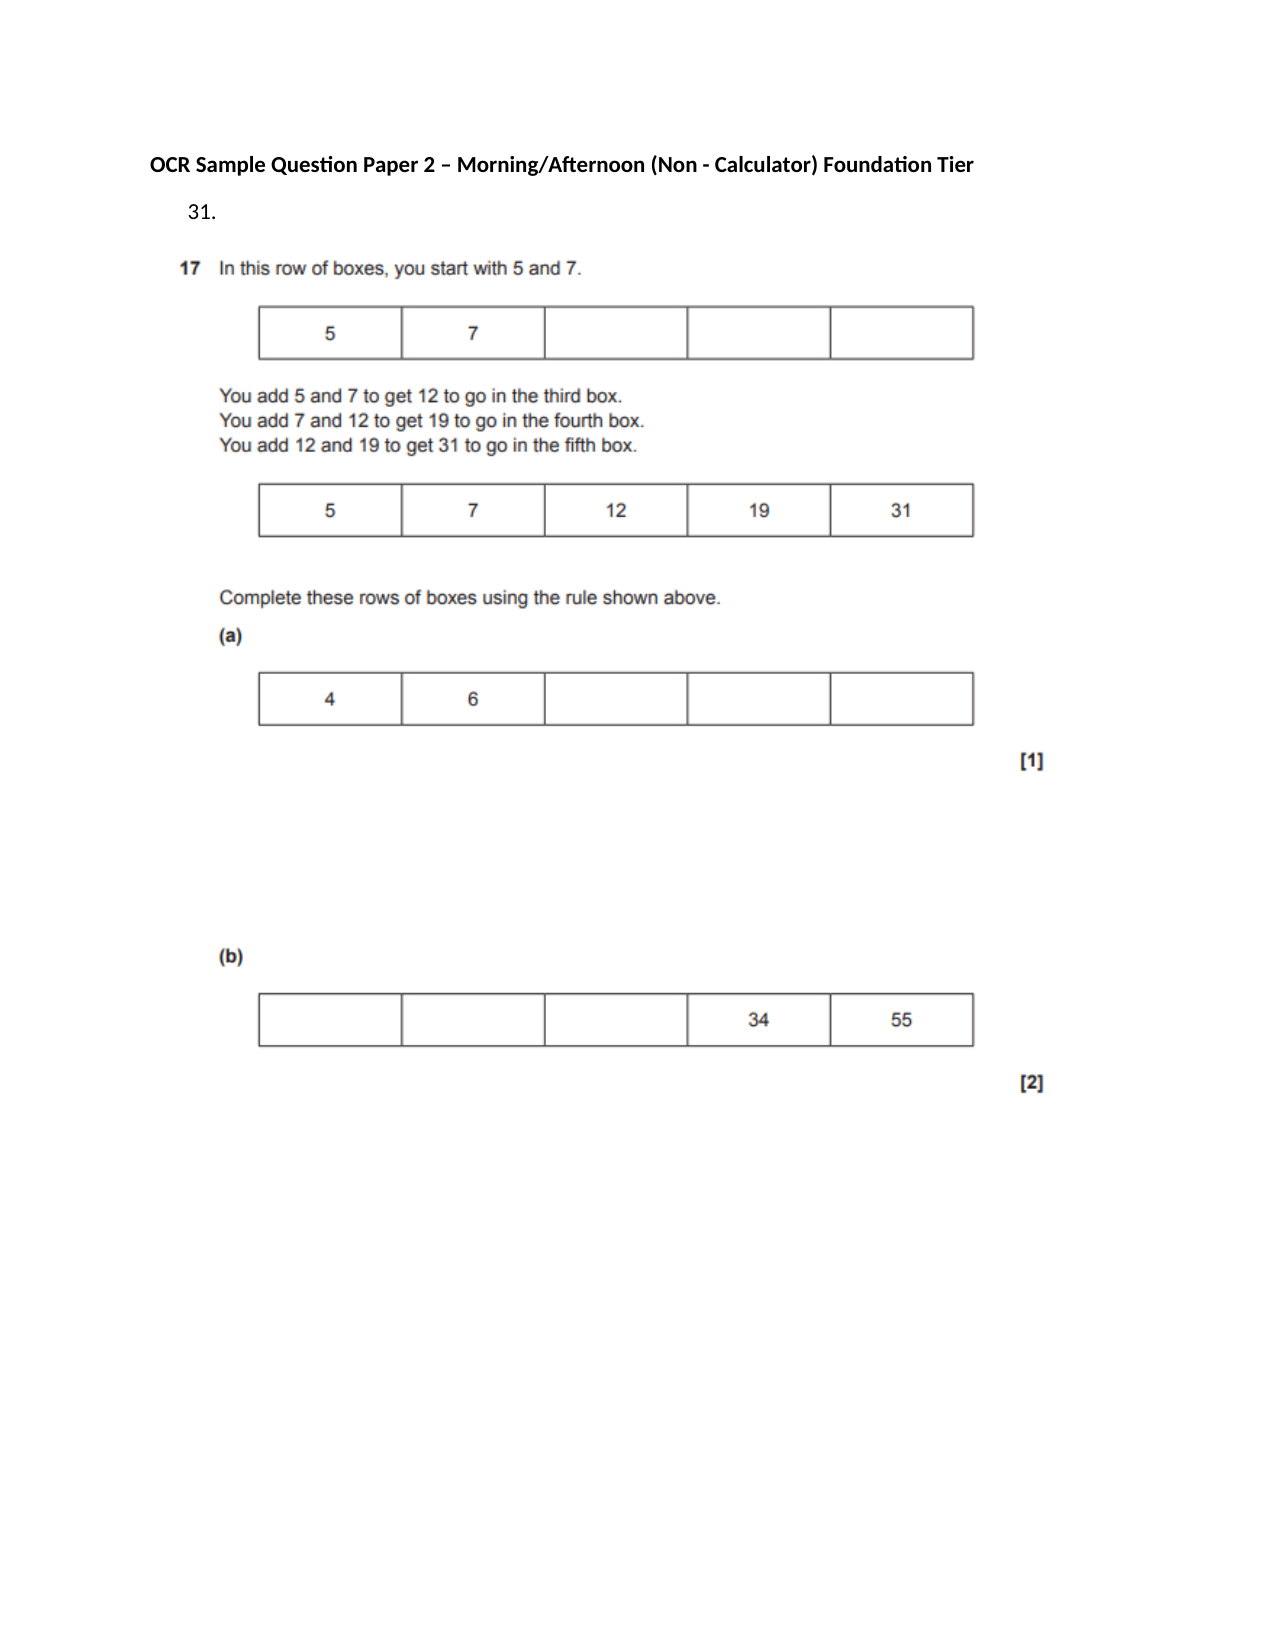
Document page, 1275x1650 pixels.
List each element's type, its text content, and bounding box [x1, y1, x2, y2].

text OCR Sample Question Paper 2 – Morning/Afternoon (Non - Calculator) Foundation Tier [150, 150, 1125, 178]
picture [150, 243, 1125, 1189]
